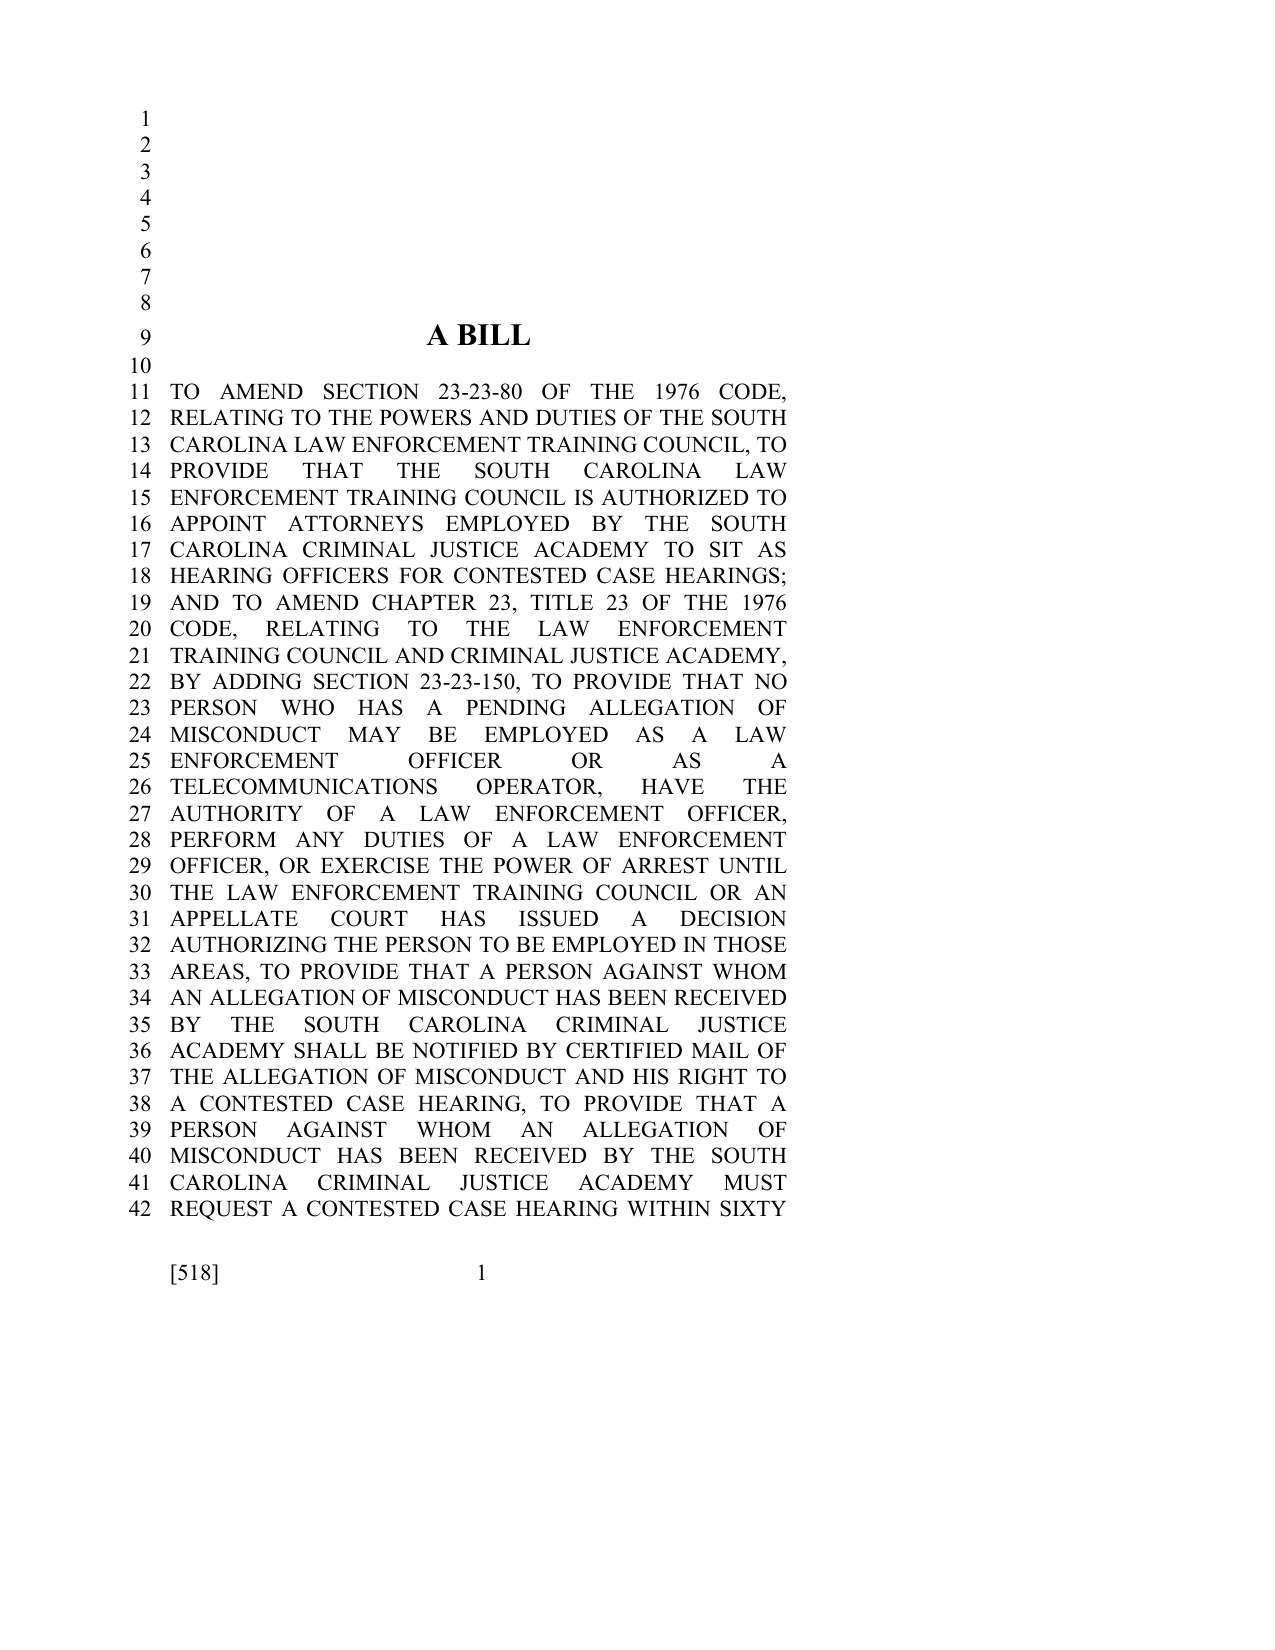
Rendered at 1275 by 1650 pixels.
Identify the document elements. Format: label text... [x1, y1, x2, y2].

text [169, 378, 787, 1221]
text A BILL [169, 316, 787, 352]
